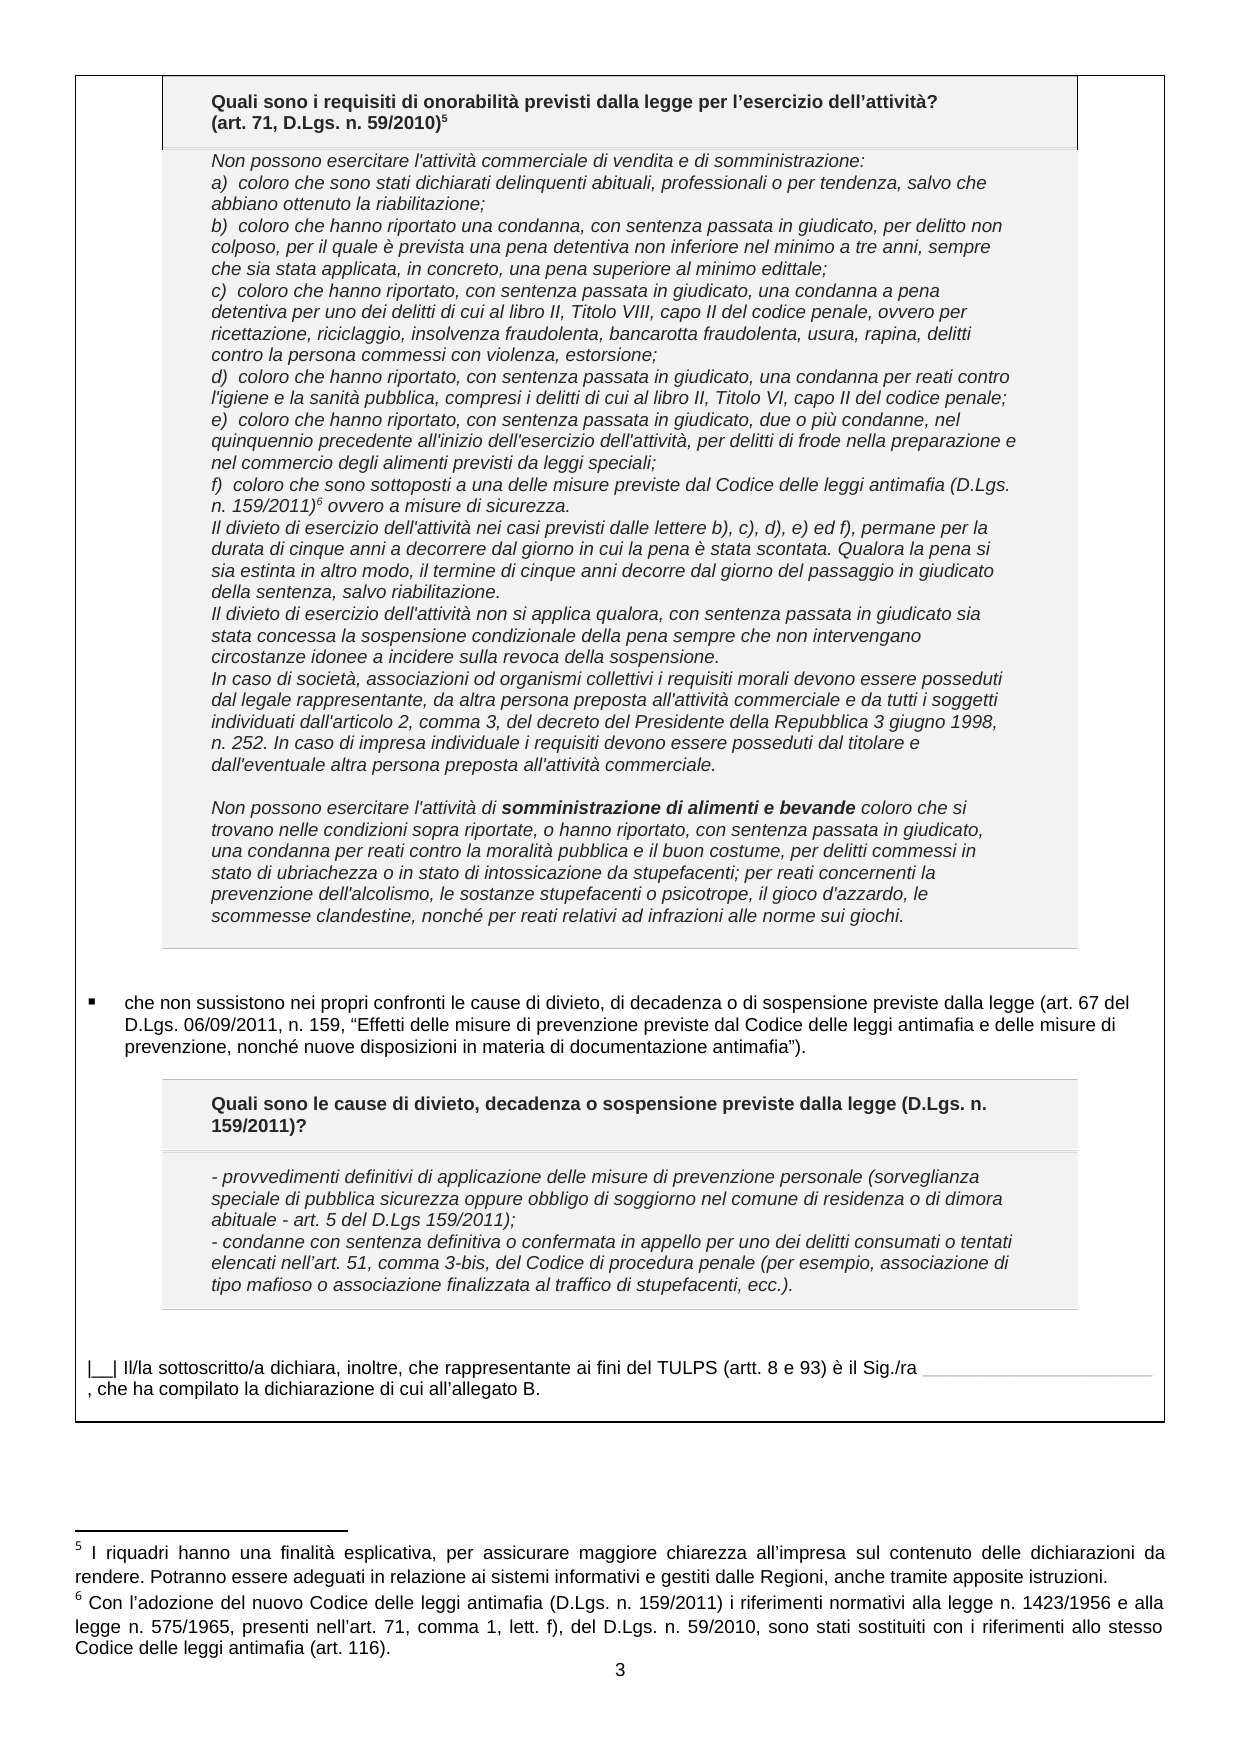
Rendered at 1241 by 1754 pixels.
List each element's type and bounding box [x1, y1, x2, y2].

table_cell [76, 76, 1164, 1421]
